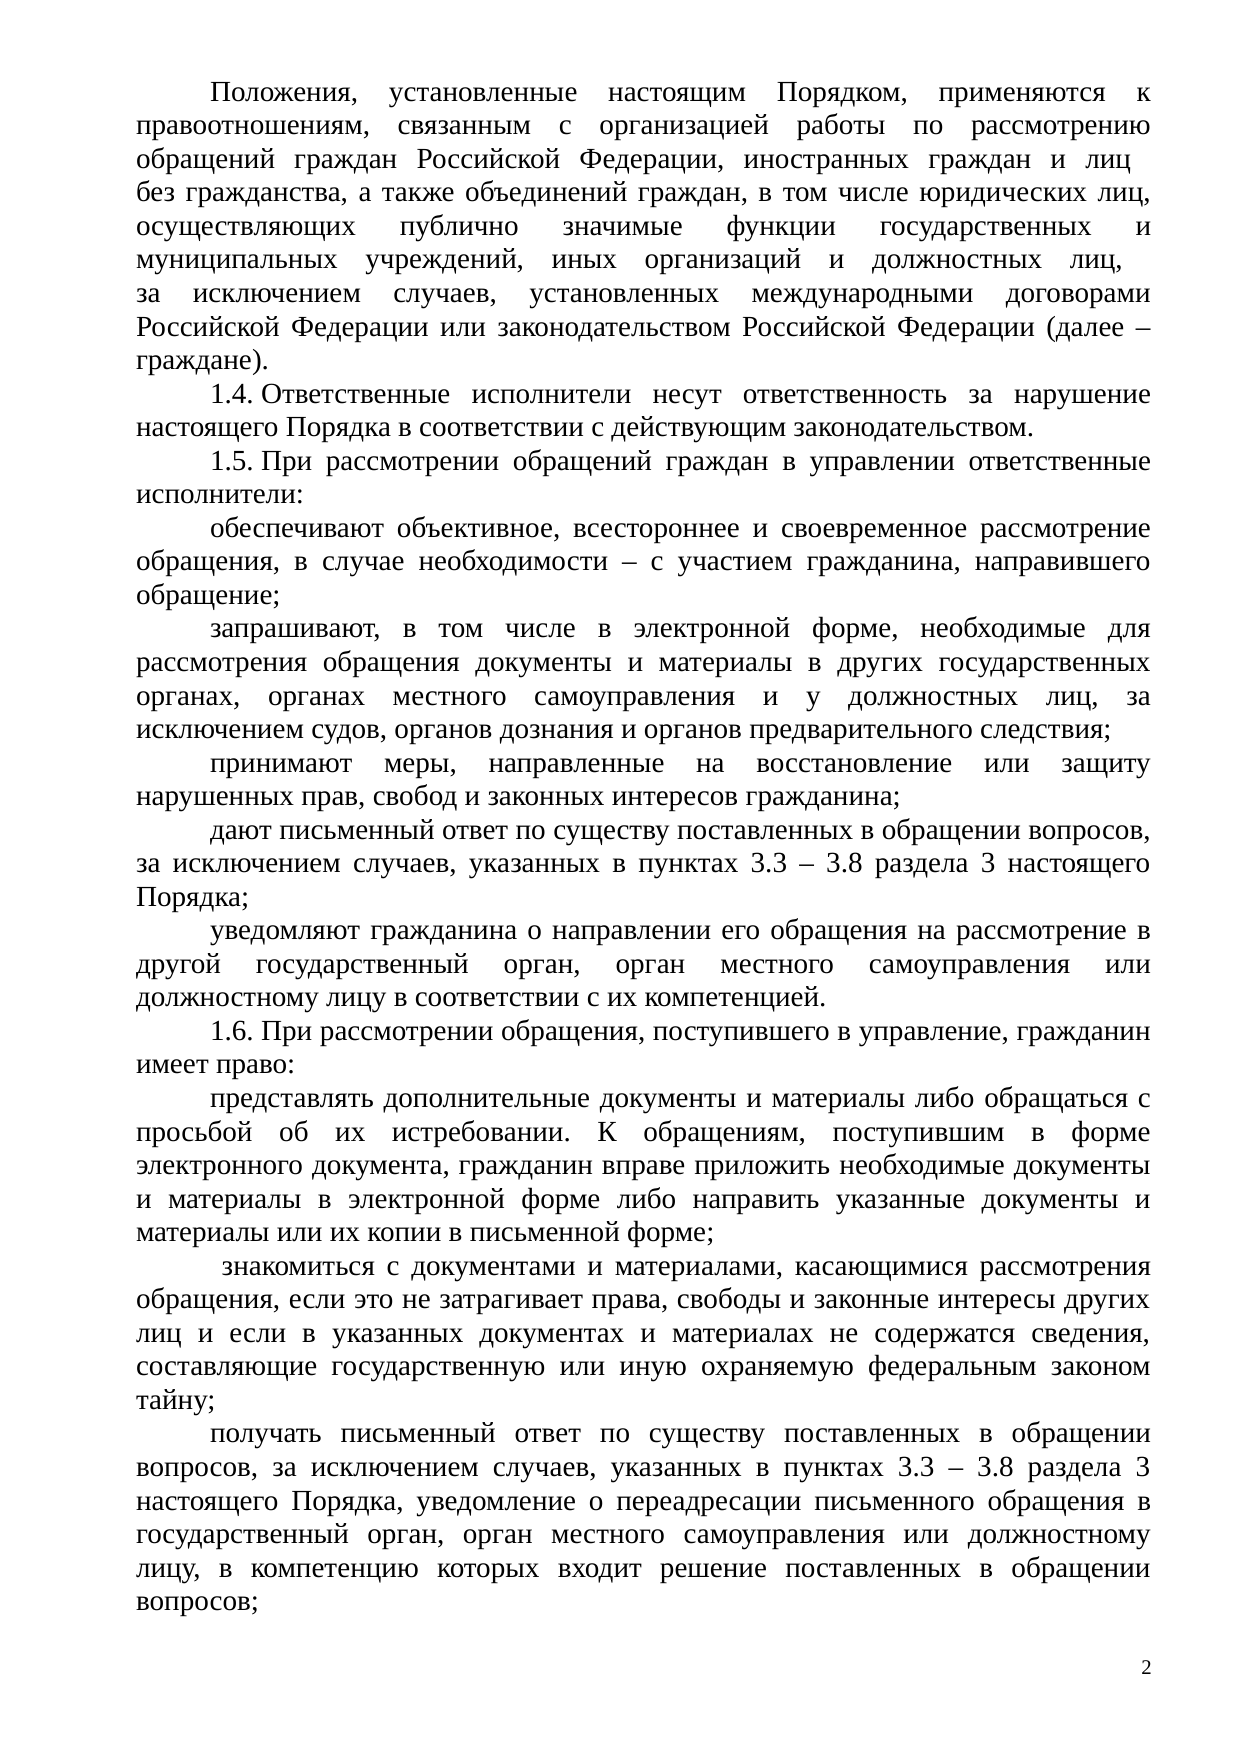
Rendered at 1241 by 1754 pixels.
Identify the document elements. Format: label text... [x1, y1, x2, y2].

text обеспечивают объективное, всестороннее и своевременное рассмотрение обращения, в случае необходимости – с участием гражданина, направившего обращение; [136, 510, 1152, 611]
text 1.5. При рассмотрении обращений граждан в управлении ответственные исполнители: [136, 443, 1152, 510]
text представлять дополнительные документы и материалы либо обращаться с просьбой об их истребовании. К обращениям, поступившим в форме электронного документа, гражданин вправе приложить необходимые документы и материалы в электронной форме либо направить указанные документы и материалы или их копии в письменной форме; [136, 1080, 1152, 1248]
text запрашивают, в том числе в электронной форме, необходимые для рассмотрения обращения документы и материалы в других государственных органах, органах местного самоуправления и у должностных лиц, за исключением судов, органов дознания и органов предварительного следствия; [136, 611, 1152, 745]
text уведомляют гражданина о направлении его обращения на рассмотрение в другой государственный орган, орган местного самоуправления или должностному лицу в соответствии с их компетенцией. [136, 912, 1152, 1013]
text принимают меры, направленные на восстановление или защиту нарушенных прав, свобод и законных интересов гражданина; [136, 745, 1152, 812]
text получать письменный ответ по существу поставленных в обращении вопросов, за исключением случаев, указанных в пунктах 3.3 – 3.8 раздела 3 настоящего Порядка, уведомление о переадресации письменного обращения в государственный орган, орган местного самоуправления или должностному лицу, в компетенцию которых входит решение поставленных в обращении вопросов; [136, 1416, 1152, 1617]
text знакомиться с документами и материалами, касающимися рассмотрения обращения, если это не затрагивает права, свободы и законные интересы других лиц и если в указанных документах и материалах не содержатся сведения, составляющие государственную или иную охраняемую федеральным законом тайну; [136, 1248, 1152, 1416]
text Положения, установленные настоящим Порядком, применяются к правоотношениям, связанным с организацией работы по рассмотрению обращений граждан Российской Федерации, иностранных граждан и лиц без гражданства, а также объединений граждан, в том числе юридических лиц, осуществляющих публично значимые функции государственных и муниципальных учреждений, иных организаций и должностных лиц, за исключением случаев, установленных международными договорами Российской Федерации или законодательством Российской Федерации (далее – граждане). [136, 74, 1152, 376]
text дают письменный ответ по существу поставленных в обращении вопросов, за исключением случаев, указанных в пунктах 3.3 – 3.8 раздела 3 настоящего Порядка; [136, 812, 1152, 912]
text 1.4. Ответственные исполнители несут ответственность за нарушение настоящего Порядка в соответствии с действующим законодательством. [136, 376, 1152, 443]
text 1.6. При рассмотрении обращения, поступившего в управление, гражданин имеет право: [136, 1013, 1152, 1080]
